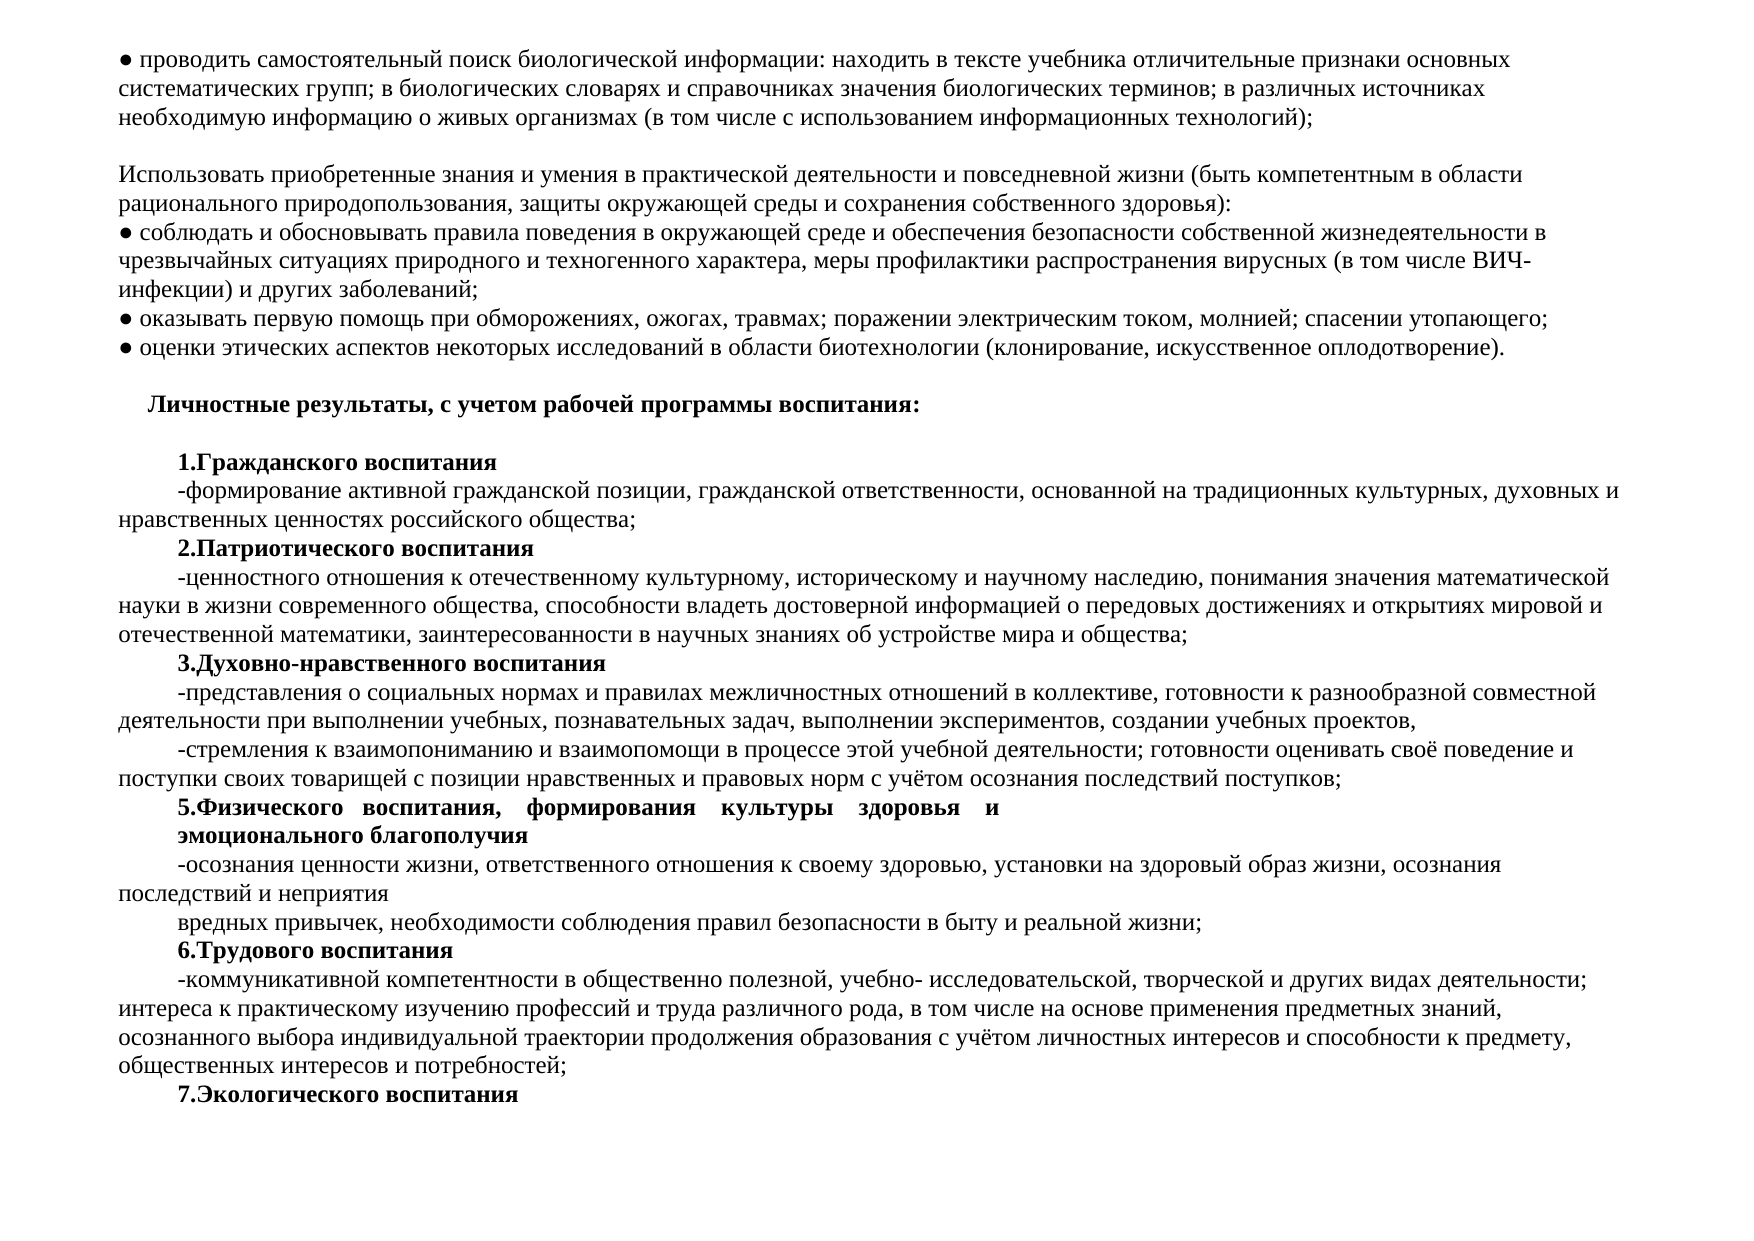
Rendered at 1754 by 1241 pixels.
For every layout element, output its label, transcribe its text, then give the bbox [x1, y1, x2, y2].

text -стремления к взаимопониманию и взаимопомощи в процессе этой учебной деятельности; готовности оценивать своё поведение и поступки своих товарищей с позиции нравственных и правовых норм с учётом осознания последствий поступков; [118, 734, 1636, 792]
text ● оценки этических аспектов некоторых исследований в области биотехнологии (клонирование, искусственное оплодотворение). [118, 332, 1636, 361]
text 1.Гражданского воспитания [118, 447, 1636, 476]
text -осознания ценности жизни, ответственного отношения к своему здоровью, установки на здоровый образ жизни, осознания последствий и неприятия [118, 849, 1636, 907]
text -формирование активной гражданской позиции, гражданской ответственности, основанной на традиционных культурных, духовных и нравственных ценностях российского общества; [118, 476, 1636, 533]
text ● оказывать первую помощь при обморожениях, ожогах, травмах; поражении электрическим током, молнией; спасении утопающего; [118, 303, 1636, 332]
text -представления о социальных нормах и правилах межличностных отношений в коллективе, готовности к разнообразной совместной деятельности при выполнении учебных, познавательных задач, выполнении экспериментов, создании учебных проектов, [118, 677, 1636, 734]
text вредных привычек, необходимости соблюдения правил безопасности в быту и реальной жизни; [118, 907, 1636, 936]
text ● соблюдать и обосновывать правила поведения в окружающей среде и обеспечения безопасности собственной жизнедеятельности в чрезвычайных ситуациях природного и техногенного характера, меры профилактики распространения вирусных (в том числе ВИЧ-инфекции) и других заболеваний; [118, 217, 1636, 303]
text эмоционального благополучия [118, 821, 1636, 849]
text -коммуникативной компетентности в общественно полезной, учебно- исследовательской, творческой и других видах деятельности; интереса к практическому изучению профессий и труда различного рода, в том числе на основе применения предметных знаний, осознанного выбора индивидуальной траектории продолжения образования с учётом личностных интересов и способности к предмету, общественных интересов и потребностей; [118, 964, 1636, 1079]
text Использовать приобретенные знания и умения в практической деятельности и повседневной жизни (быть компетентным в области рационального природопользования, защиты окружающей среды и сохранения собственного здоровья): [118, 159, 1636, 217]
text Личностные результаты, с учетом рабочей программы воспитания: [148, 389, 1636, 418]
text 7.Экологического воспитания [118, 1079, 1636, 1108]
text 5.Физического воспитания, формирования культуры здоровья и [118, 792, 1636, 821]
text 3.Духовно-нравственного воспитания [118, 648, 1636, 677]
text 6.Трудового воспитания [118, 936, 1636, 964]
text 2.Патриотического воспитания [118, 533, 1636, 562]
text ● проводить самостоятельный поиск биологической информации: находить в тексте учебника отличительные признаки основных систематических групп; в биологических словарях и справочниках значения биологических терминов; в различных источниках необходимую информацию о живых организмах (в том числе с использованием информационных технологий); [118, 44, 1636, 131]
text -ценностного отношения к отечественному культурному, историческому и научному наследию, понимания значения математической науки в жизни современного общества, способности владеть достоверной информацией о передовых достижениях и открытиях мировой и отечественной математики, заинтересованности в научных знаниях об устройстве мира и общества; [118, 562, 1636, 648]
